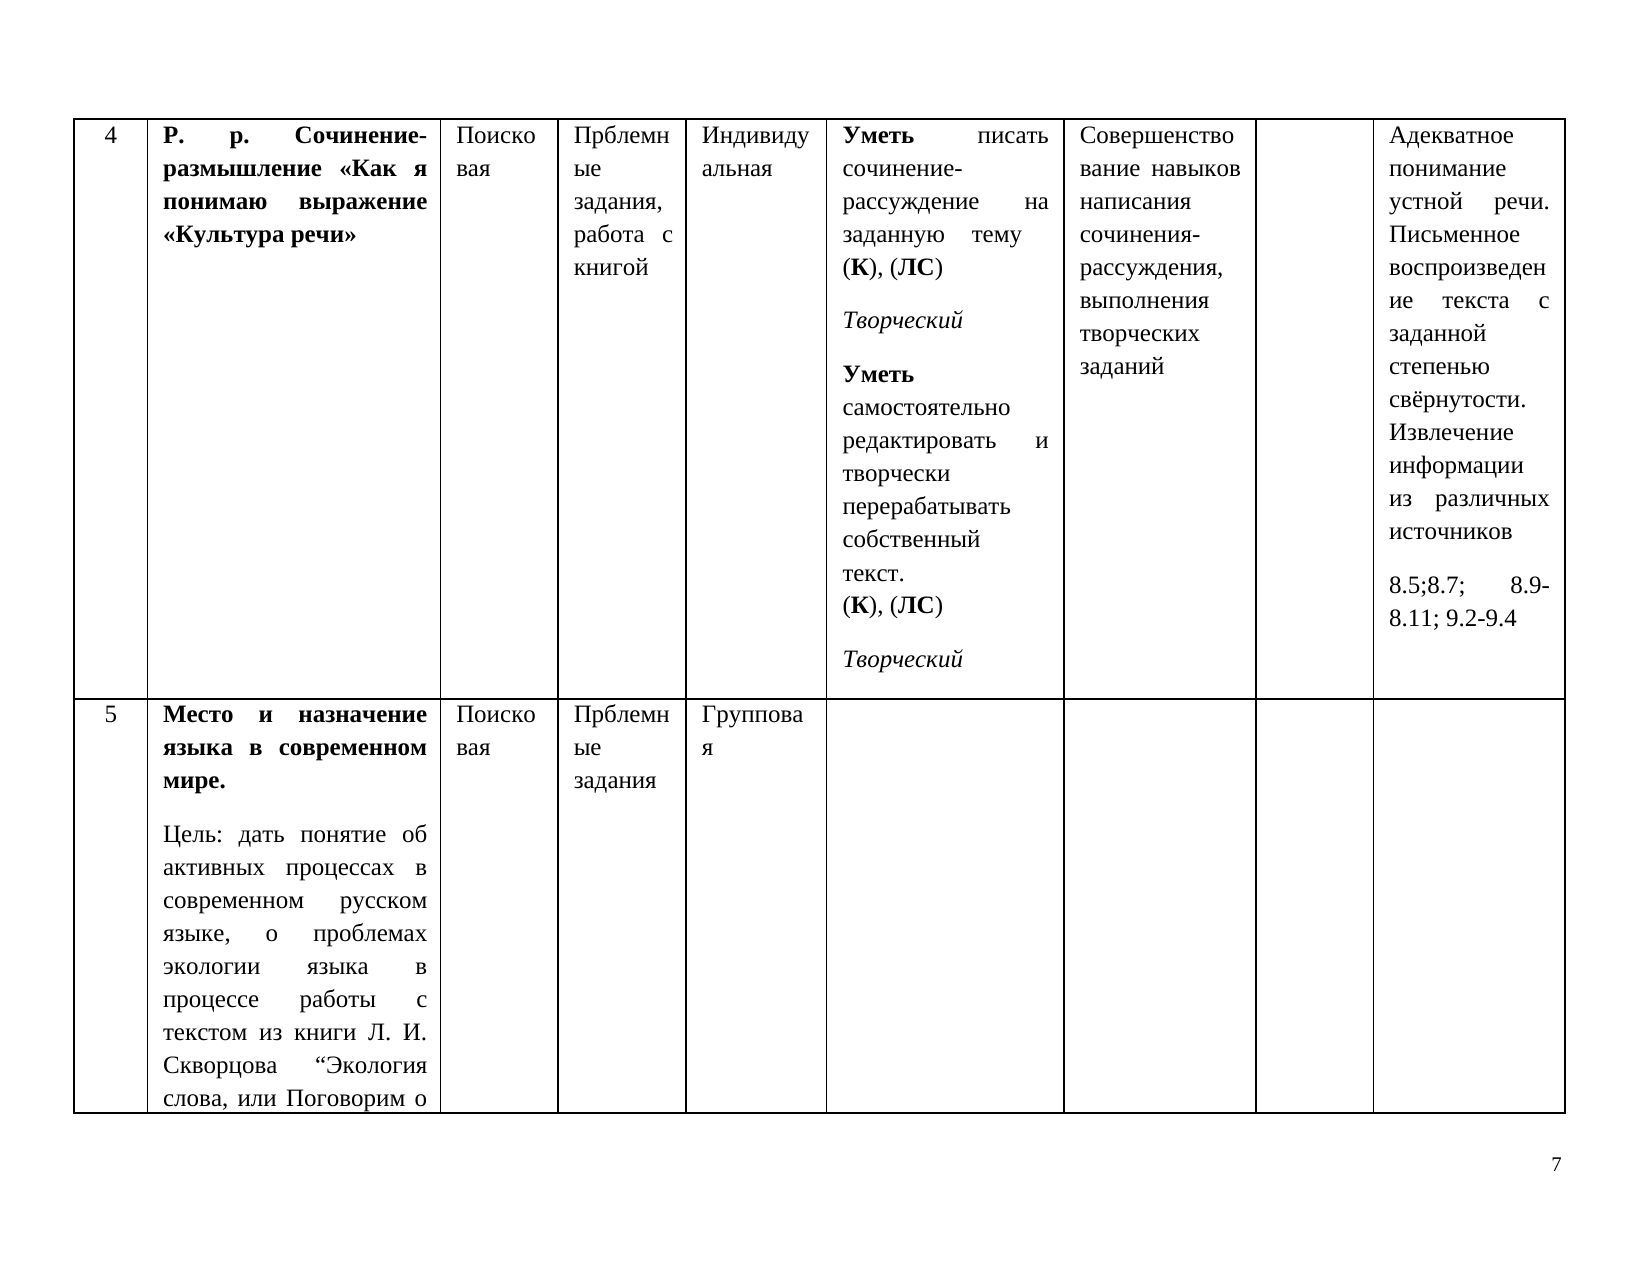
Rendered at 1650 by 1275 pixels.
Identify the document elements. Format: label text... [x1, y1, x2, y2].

table_cell Поисковая [441, 700, 557, 1112]
table_cell [1374, 700, 1564, 1112]
table_cell 5 [75, 700, 147, 1112]
table_cell 4 [75, 120, 147, 698]
table_cell Адекватное понимание устной речи. Письменное воспроизведение текста с заданной степенью свёрнутости. Извлечение информации из различных источников 8.5;8.7; 8.9-8.11; 9.2-9.4 [1374, 120, 1564, 698]
table_cell Поисковая [441, 120, 557, 698]
table_cell [1257, 700, 1373, 1112]
table_cell Уметь писать сочинение-рассуждение на заданную тему (К), (ЛС) Творческий Уметь самостоятельно редактировать и творчески перерабатывать собственный текст. (К), (ЛС) Творческий [827, 120, 1063, 698]
table_cell Прблемные задания, работа с книгой [559, 120, 685, 698]
table_cell [1065, 700, 1255, 1112]
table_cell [148, 700, 440, 1112]
table_cell [1257, 120, 1373, 698]
table_cell Групповая [687, 700, 826, 1112]
table_cell Индивидуальная [687, 120, 826, 698]
table_cell Р. р. Сочинение-размышление «Как я понимаю выражение «Культура речи» [148, 120, 440, 698]
table_cell Совершенствование навыков написания сочинения- рассуждения, выполнения творческих заданий [1065, 120, 1255, 698]
table_cell Прблемные задания [559, 700, 685, 1112]
table_cell [827, 700, 1063, 1112]
